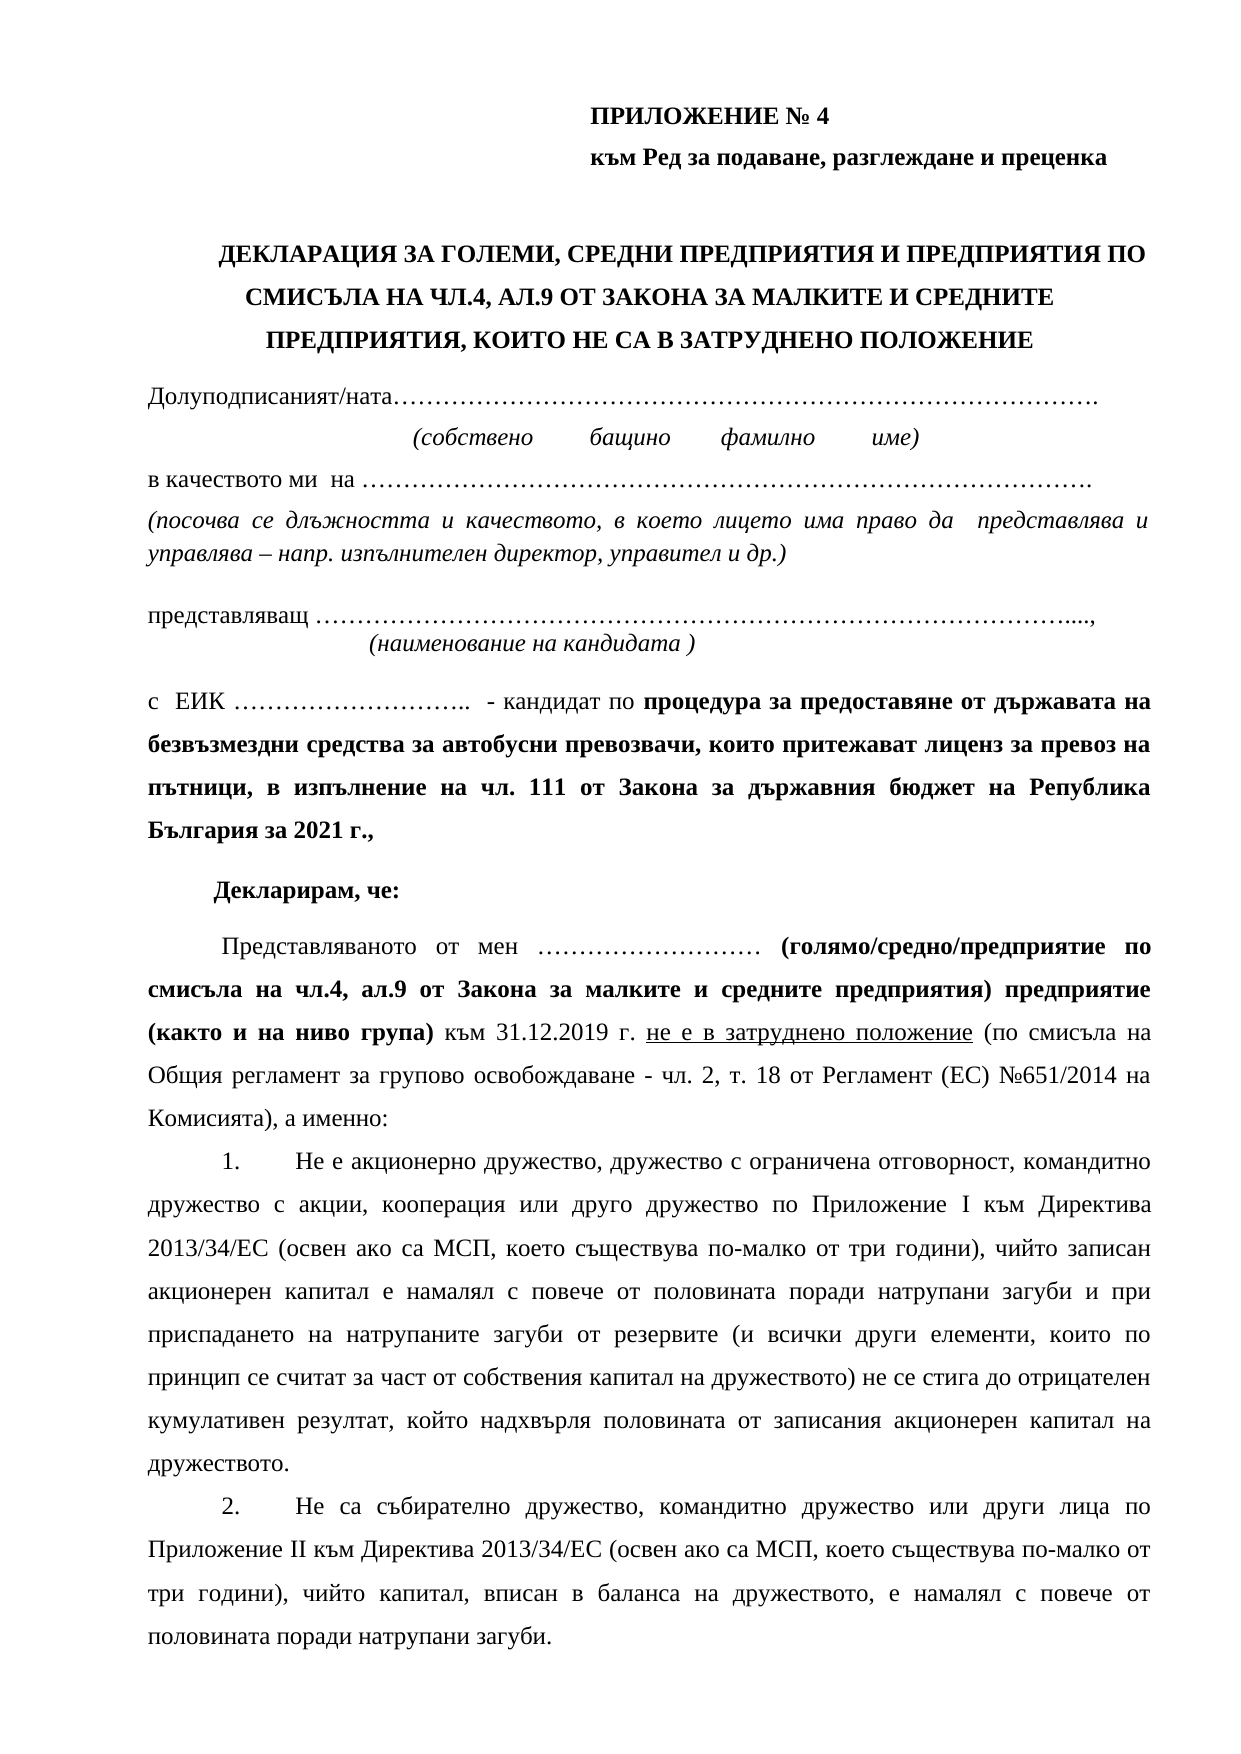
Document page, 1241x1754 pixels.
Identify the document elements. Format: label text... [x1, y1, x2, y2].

list Представляваното от мен ……………………… (голямо/средно/предприятие по смисъла на чл.4, ал.9 от Закона за малките и средните предприятия) предприятие (както и на ниво група) към 31.12.2019 г. не е в затруднено положение (по смисъла на Общия регламент за групово освобождаване - чл. 2, т. 18 от Регламент (ЕС) №651/2014 на Комисията), а именно: [148, 931, 1152, 1132]
text към Ред за подаване, разглеждане и преценка [516, 142, 1152, 171]
list Не е акционерно дружество, дружество с ограничена отговорност, командитно дружество с акции, кооперация или друго дружество по Приложение I към Директива 2013/34/ЕС (освен ако са МСП, което съществува по-малко от три години), чийто записан акционерен капитал е намалял с повече от половината поради натрупани загуби и при приспадането на натрупаните загуби от резервите (и всички други елементи, които по принцип се считат за част от собствения капитал на дружеството) не се стига до отрицателен кумулативен резултат, който надхвърля половината от записания акционерен капитал на дружеството. [148, 1146, 1152, 1477]
text Декларирам, че: [148, 875, 1152, 904]
text в качеството ми на ……………………………………………………………………………. [148, 464, 1152, 492]
list Не са събирателно дружество, командитно дружество или други лица по Приложение II към Директива 2013/34/ЕС (освен ако са МСП, което съществува по-малко от три години), чийто капитал, вписан в баланса на дружеството, е намалял с повече от половината поради натрупани загуби. [148, 1491, 1152, 1649]
text ПРИЛОЖЕНИЕ № 4 [590, 101, 1152, 130]
text представляващ ………………………………………………………………………………...., [148, 600, 1152, 628]
text ДЕКЛАРАЦИЯ ЗА ГОЛЕМИ, СРЕДНИ ПРЕДПРИЯТИЯ И ПРЕДПРИЯТИЯ ПО СМИСЪЛА НА ЧЛ.4, АЛ.9 ОТ ЗАКОНА ЗА МАЛКИТЕ И СРЕДНИТЕ ПРЕДПРИЯТИЯ, КОИТО НЕ СА В ЗАТРУДНЕНО ПОЛОЖЕНИЕ [148, 239, 1152, 354]
text (посочва се длъжността и качеството, в което лицето има право да представлява и управлява – напр. изпълнителен директор, управител и др.) [148, 505, 1152, 567]
text Долуподписаният/ната…………………………………………………………………………. [148, 381, 1152, 410]
text (собствено бащино фамилно име) [295, 422, 1152, 451]
text (наименование на кандидата ) [369, 628, 1152, 657]
text с ЕИК ……………………….. - кандидат по процедура за предоставяне от държавата на безвъзмездни средства за автобусни превозвачи, които притежават лиценз за превоз на пътници, в изпълнение на чл. 111 от Закона за държавния бюджет на Република България за 2021 г., [148, 686, 1152, 844]
